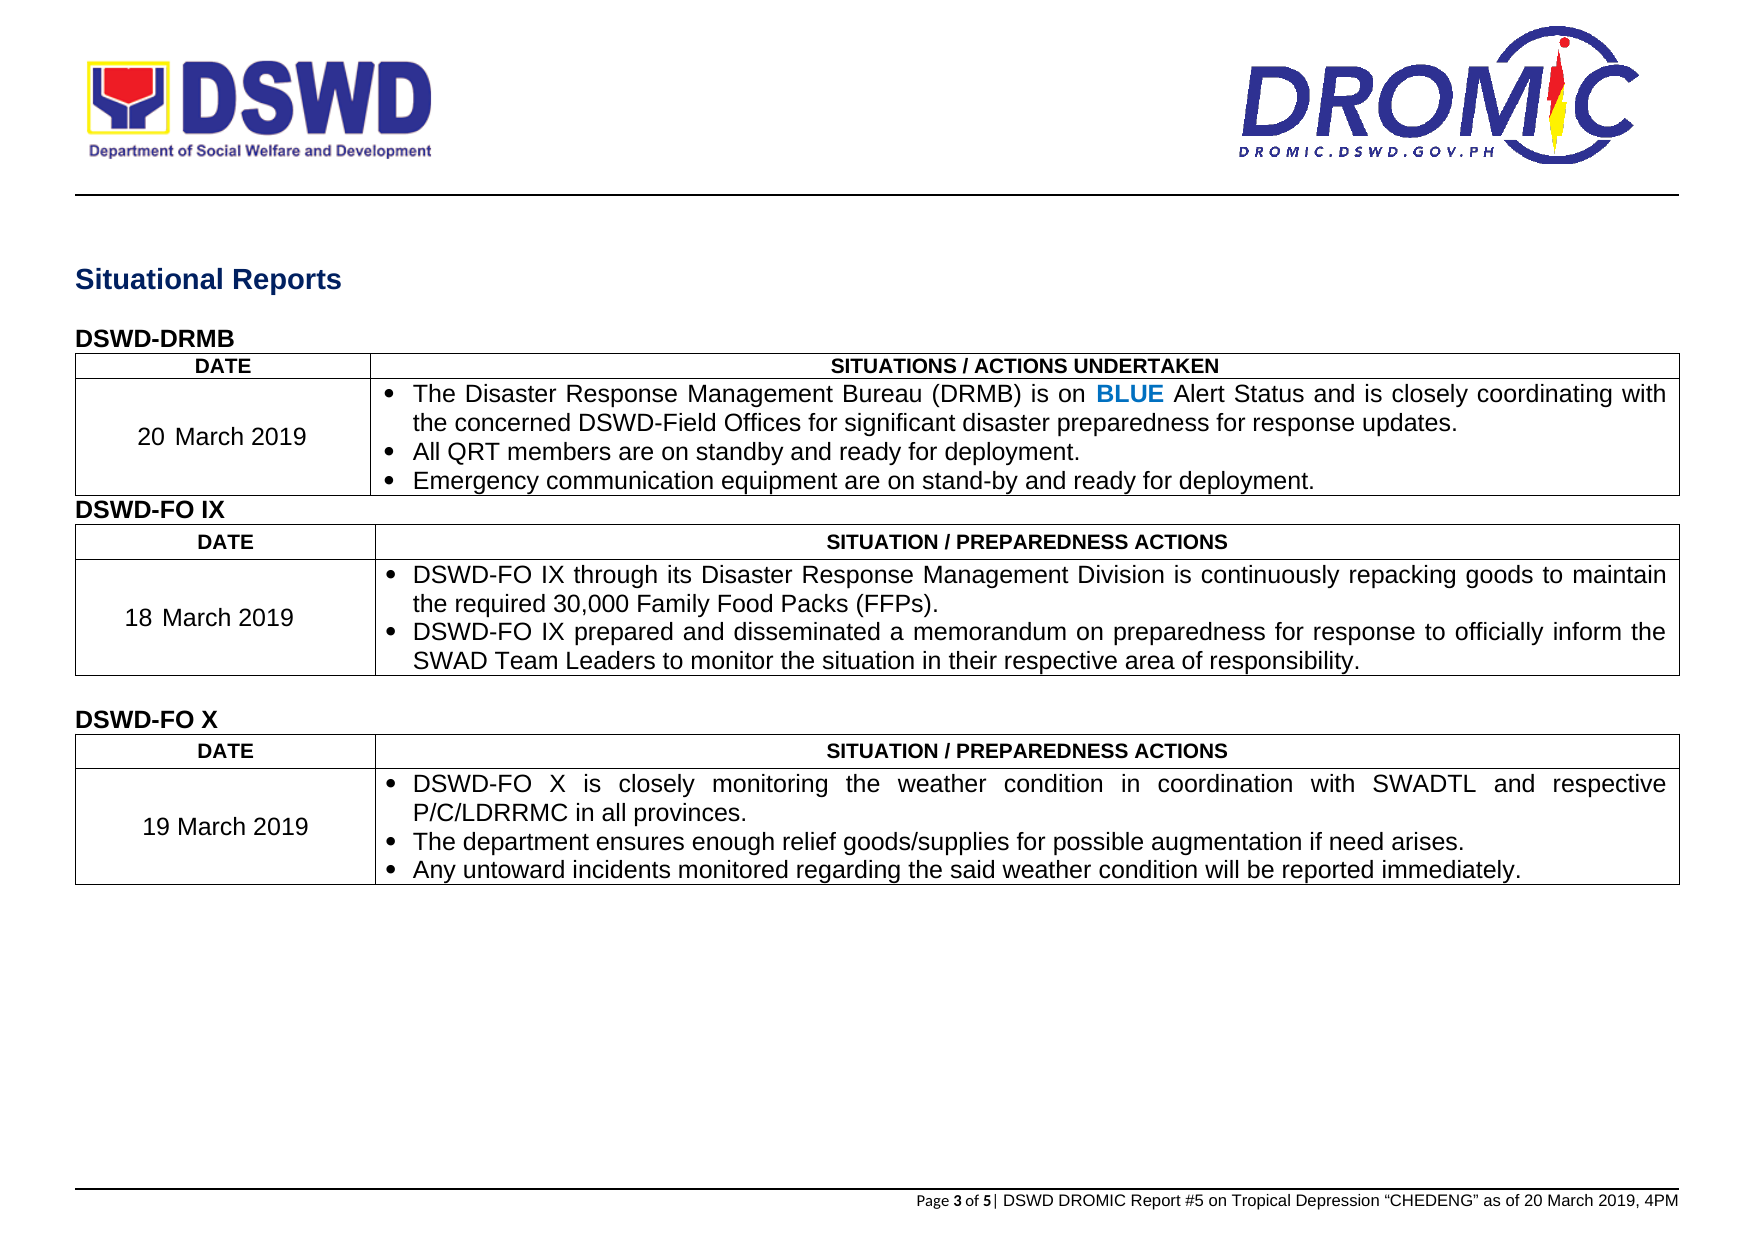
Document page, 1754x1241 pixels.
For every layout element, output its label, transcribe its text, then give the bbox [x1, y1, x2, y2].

text DSWD-DRMB [75, 324, 1679, 353]
table_header SITUATION / PREPAREDNESS ACTIONS [376, 735, 1679, 768]
picture [1231, 25, 1644, 163]
subtitle Situational Reports [75, 262, 1679, 296]
text DSWD-FO IX [75, 496, 1679, 524]
table_cell March 2019 [76, 560, 375, 675]
table_header DATE [76, 735, 375, 768]
table_header DATE [76, 525, 375, 559]
table_header SITUATION / PREPAREDNESS ACTIONS [376, 525, 1679, 559]
table_cell 19 March 2019 [76, 769, 375, 884]
table_cell DSWD-FO X is closely monitoring the weather condition in coordination with SWADTL and respective P/C/LDRRMC in all provinces. The department ensures enough relief goods/supplies for possible augmentation if need arises. Any untoward incidents monitored regarding the said weather condition will be reported immediately. [376, 769, 1679, 884]
text DSWD-FO X [75, 705, 1679, 733]
table_cell March 2019 [76, 379, 370, 494]
table_cell DSWD-FO IX through its Disaster Response Management Division is continuously repacking goods to maintain the required 30,000 Family Food Packs (FFPs). DSWD-FO IX prepared and disseminated a memorandum on preparedness for response to officially inform the SWAD Team Leaders to monitor the situation in their respective area of responsibility. [376, 560, 1679, 675]
table_cell The Disaster Response Management Bureau (DRMB) is on BLUE Alert Status and is closely coordinating with the concerned DSWD-Field Offices for significant disaster preparedness for response updates. All QRT members are on standby and ready for deployment. Emergency communication equipment are on stand-by and ready for deployment. [371, 379, 1679, 494]
table_header SITUATIONS / ACTIONS UNDERTAKEN [371, 354, 1679, 378]
table_header DATE [76, 354, 370, 378]
picture [75, 58, 444, 164]
